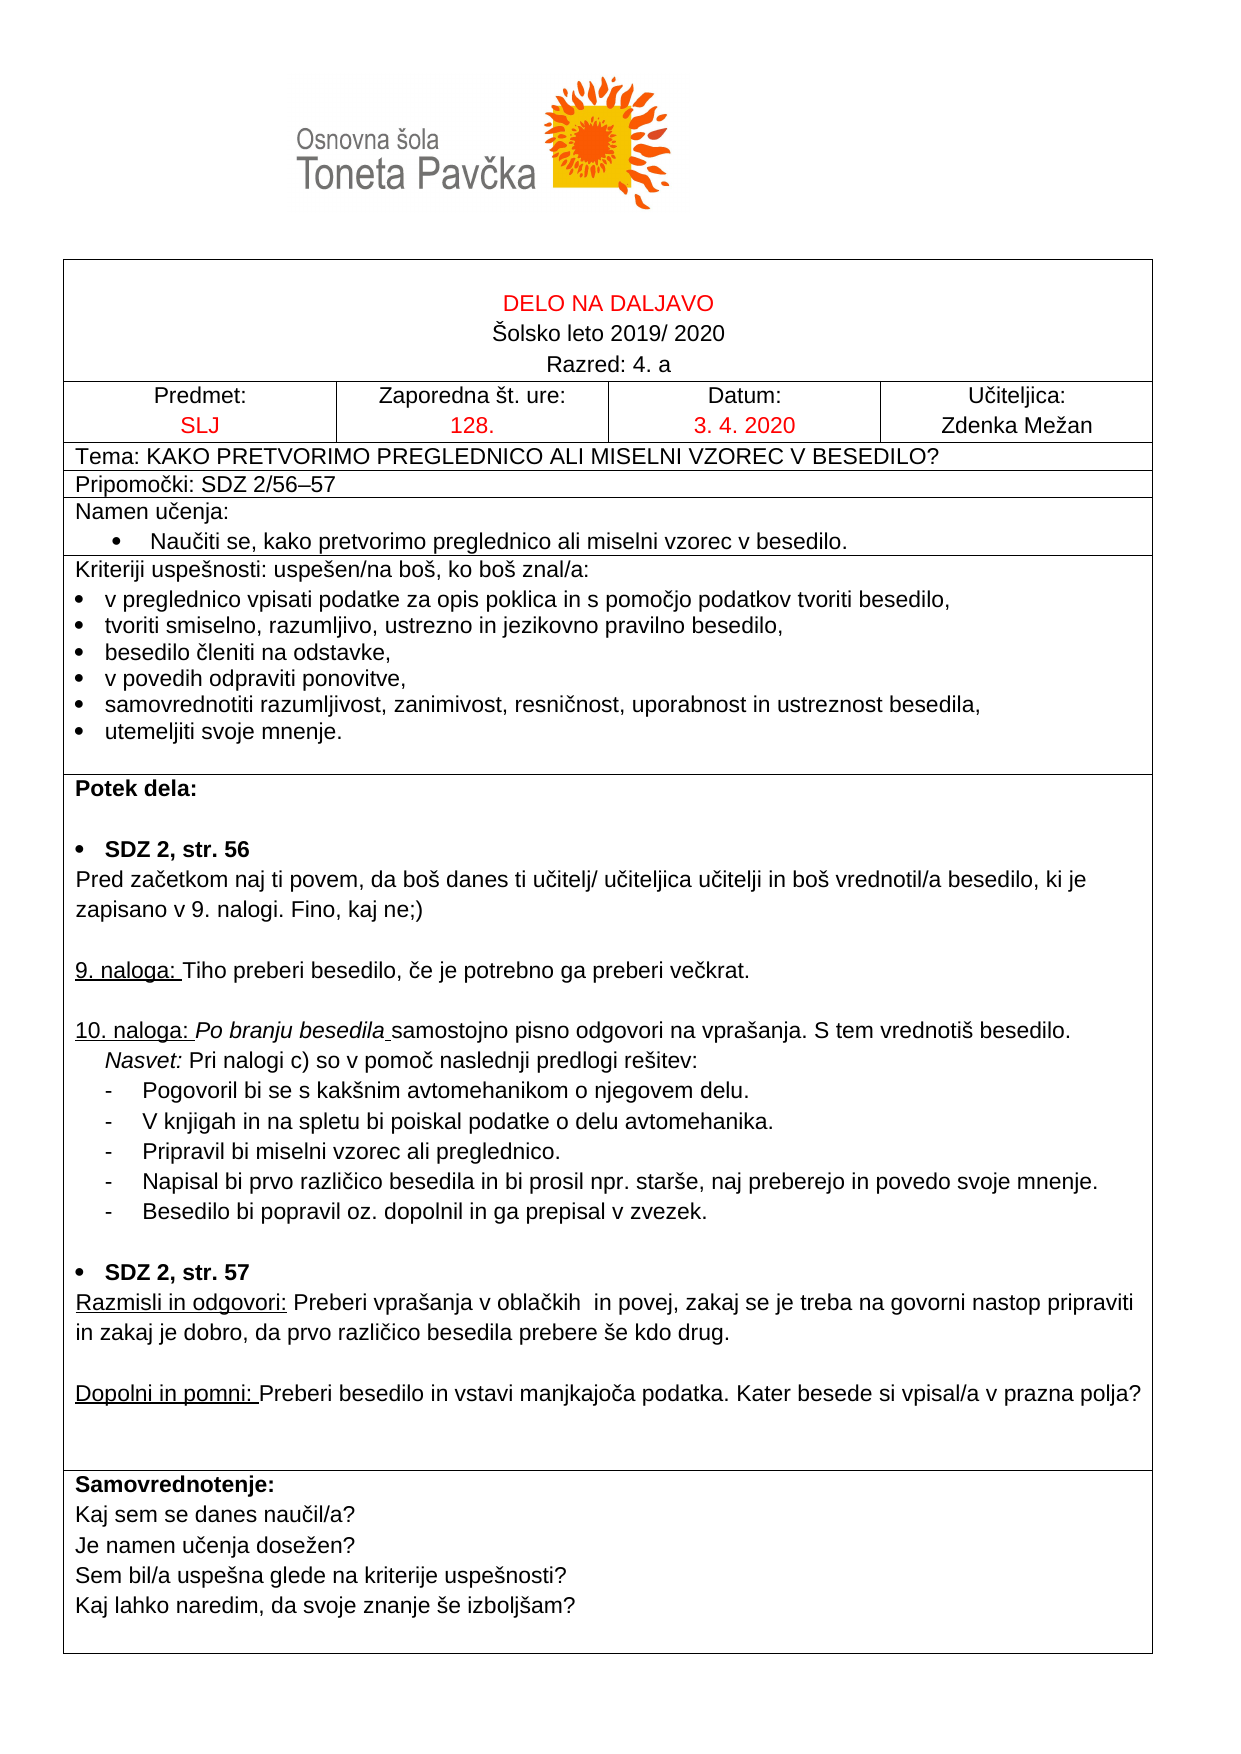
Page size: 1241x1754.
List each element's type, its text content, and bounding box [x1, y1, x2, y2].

table_cell Učiteljica: Zdenka Mežan [881, 382, 1152, 442]
table_cell Potek dela: SDZ 2, str. 56 Pred začetkom naj ti povem, da boš danes ti učitelj/ učiteljica učitelji in boš vrednotil/a besedilo, ki je zapisano v 9. nalogi. Fino, kaj ne;) 9. naloga: Tiho preberi besedilo, če je potrebno ga preberi večkrat. 10. naloga: Po branju besedila samostojno pisno odgovori na vprašanja. S tem vrednotiš besedilo. Nasvet: Pri nalogi c) so v pomoč naslednji predlogi rešitev: Pogovoril bi se s kakšnim avtomehanikom o njegovem delu. V knjigah in na spletu bi poiskal podatke o delu avtomehanika. Pripravil bi miselni vzorec ali preglednico. Napisal bi prvo različico besedila in bi prosil npr. starše, naj preberejo in povedo svoje mnenje. Besedilo bi popravil oz. dopolnil in ga prepisal v zvezek. SDZ 2, str. 57 Razmisli in odgovori: Preberi vprašanja v oblačkih in povej, zakaj se je treba na govorni nastop pripraviti in zakaj je dobro, da prvo različico besedila prebere še kdo drug. Dopolni in pomni: Preberi besedilo in vstavi manjkajoča podatka. Kater besede si vpisal/a v prazna polja? [64, 775, 1152, 1470]
table_cell Samovrednotenje: Kaj sem se danes naučil/a? Je namen učenja dosežen? Sem bil/a uspešna glede na kriterije uspešnosti? Kaj lahko naredim, da svoje znanje še izboljšam? [64, 1471, 1152, 1652]
table_cell Zaporedna št. ure: 128. [337, 382, 608, 442]
table_cell Tema: KAKO PRETVORIMO PREGLEDNICO ALI MISELNI VZOREC V BESEDILO? [64, 443, 1152, 470]
table_cell Kriteriji uspešnosti: uspešen/na boš, ko boš znal/a: v preglednico vpisati podatke za opis poklica in s pomočjo podatkov tvoriti besedilo, tvoriti smiselno, razumljivo, ustrezno in jezikovno pravilno besedilo, besedilo členiti na odstavke, v povedih odpraviti ponovitve, samovrednotiti razumljivost, zanimivost, resničnost, uporabnost in ustreznost besedila, utemeljiti svoje mnenje. [64, 556, 1152, 774]
table_cell Datum: 3. 4. 2020 [609, 382, 880, 442]
table_header DELO NA DALJAVO Šolsko leto 2019/ 2020 Razred: 4. a [64, 260, 1152, 381]
picture [287, 73, 690, 213]
table_cell Namen učenja: Naučiti se, kako pretvorimo preglednico ali miselni vzorec v besedilo. [64, 498, 1152, 555]
table_cell Predmet: SLJ [64, 382, 336, 442]
table_cell Pripomočki: SDZ 2/56–57 [64, 471, 1152, 497]
